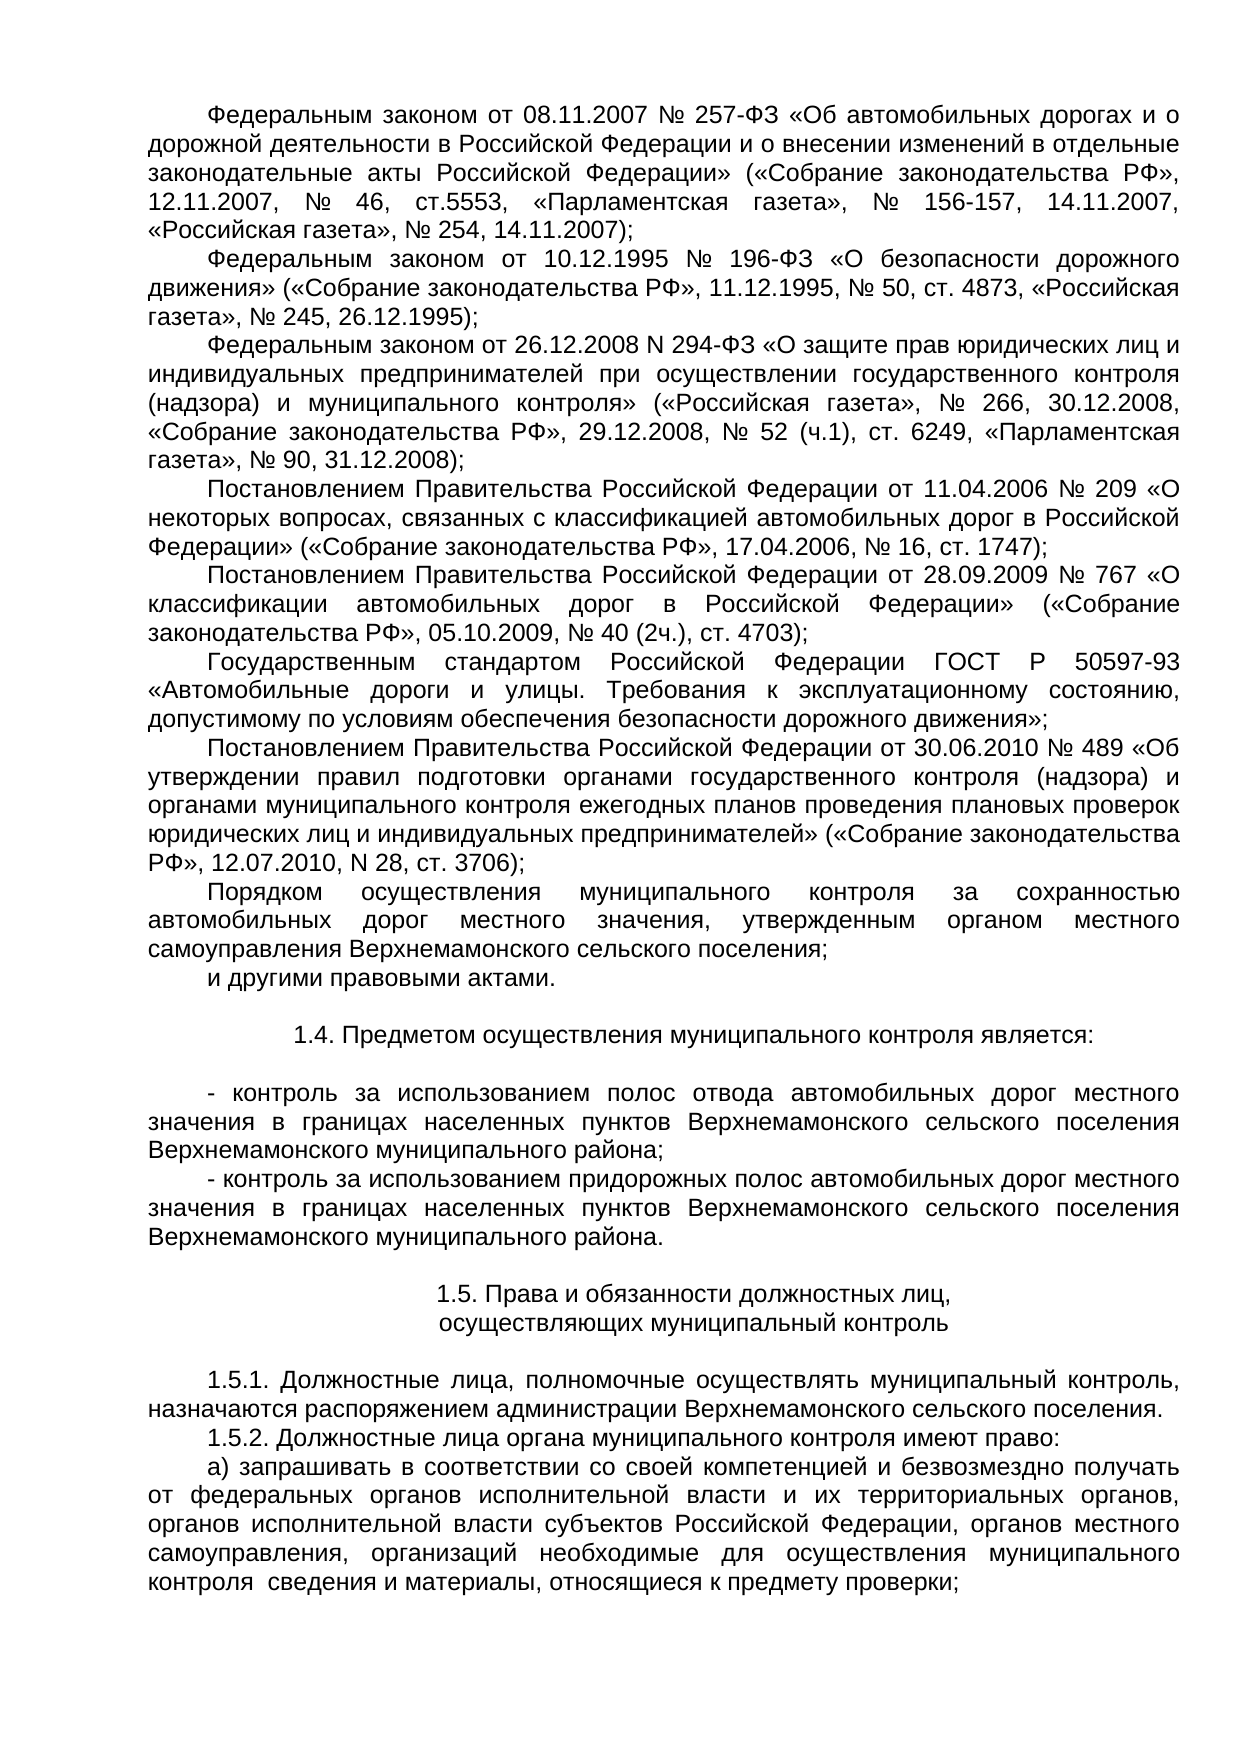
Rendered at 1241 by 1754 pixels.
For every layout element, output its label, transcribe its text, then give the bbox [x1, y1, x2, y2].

text Постановлением Правительства Российской Федерации от 11.04.2006 № 209 «О некоторых вопросах, связанных с классификацией автомобильных дорог в Российской Федерации» («Собрание законодательства РФ», 17.04.2006, № 16, ст. 1747); [148, 474, 1181, 560]
text Государственным стандартом Российской Федерации ГОСТ Р 50597-93 «Автомобильные дороги и улицы. Требования к эксплуатационному состоянию, допустимому по условиям обеспечения безопасности дорожного движения»; [148, 647, 1181, 733]
text Федеральным законом от 10.12.1995 № 196-ФЗ «О безопасности дорожного движения» («Собрание законодательства РФ», 11.12.1995, № 50, ст. 4873, «Российская газета», № 245, 26.12.1995); [148, 244, 1181, 330]
text 1.4. Предметом осуществления муниципального контроля является: [148, 1020, 1181, 1049]
text - контроль за использованием полос отвода автомобильных дорог местного значения в границах населенных пунктов Верхнемамонского сельского поселения Верхнемамонского муниципального района; [148, 1078, 1181, 1164]
text Федеральным законом от 08.11.2007 № 257-ФЗ «Об автомобильных дорогах и о дорожной деятельности в Российской Федерации и о внесении изменений в отдельные законодательные акты Российской Федерации» («Собрание законодательства РФ», 12.11.2007, № 46, ст.5553, «Парламентская газета», № 156-157, 14.11.2007, «Российская газета», № 254, 14.11.2007); [148, 100, 1181, 244]
text а) запрашивать в соответствии со своей компетенцией и безвозмездно получать от федеральных органов исполнительной власти и их территориальных органов, органов исполнительной власти субъектов Российской Федерации, органов местного самоуправления, организаций необходимые для осуществления муниципального контроля сведения и материалы, относящиеся к предмету проверки; [148, 1452, 1181, 1595]
text Порядком осуществления муниципального контроля за сохранностью автомобильных дорог местного значения, утвержденным органом местного самоуправления Верхнемамонского сельского поселения; [148, 877, 1181, 963]
text и другими правовыми актами. [148, 963, 1181, 992]
text Постановлением Правительства Российской Федерации от 28.09.2009 № 767 «О классификации автомобильных дорог в Российской Федерации» («Собрание законодательства РФ», 05.10.2009, № 40 (2ч.), ст. 4703); [148, 560, 1181, 647]
text 1.5.1. Должностные лица, полномочные осуществлять муниципальный контроль, назначаются распоряжением администрации Верхнемамонского сельского поселения. [148, 1365, 1181, 1423]
text - контроль за использованием придорожных полос автомобильных дорог местного значения в границах населенных пунктов Верхнемамонского сельского поселения Верхнемамонского муниципального района. [148, 1164, 1181, 1250]
text 1.5. Права и обязанности должностных лиц, [148, 1279, 1181, 1308]
text 1.5.2. Должностные лица органа муниципального контроля имеют право: [148, 1423, 1181, 1452]
text Постановлением Правительства Российской Федерации от 30.06.2010 № 489 «Об утверждении правил подготовки органами государственного контроля (надзора) и органами муниципального контроля ежегодных планов проведения плановых проверок юридических лиц и индивидуальных предпринимателей» («Собрание законодательства РФ», 12.07.2010, N 28, ст. 3706); [148, 733, 1181, 877]
text Федеральным законом от 26.12.2008 N 294-ФЗ «О защите прав юридических лиц и индивидуальных предпринимателей при осуществлении государственного контроля (надзора) и муниципального контроля» («Российская газета», № 266, 30.12.2008, «Собрание законодательства РФ», 29.12.2008, № 52 (ч.1), ст. 6249, «Парламентская газета», № 90, 31.12.2008); [148, 330, 1181, 474]
text осуществляющих муниципальный контроль [148, 1308, 1181, 1337]
